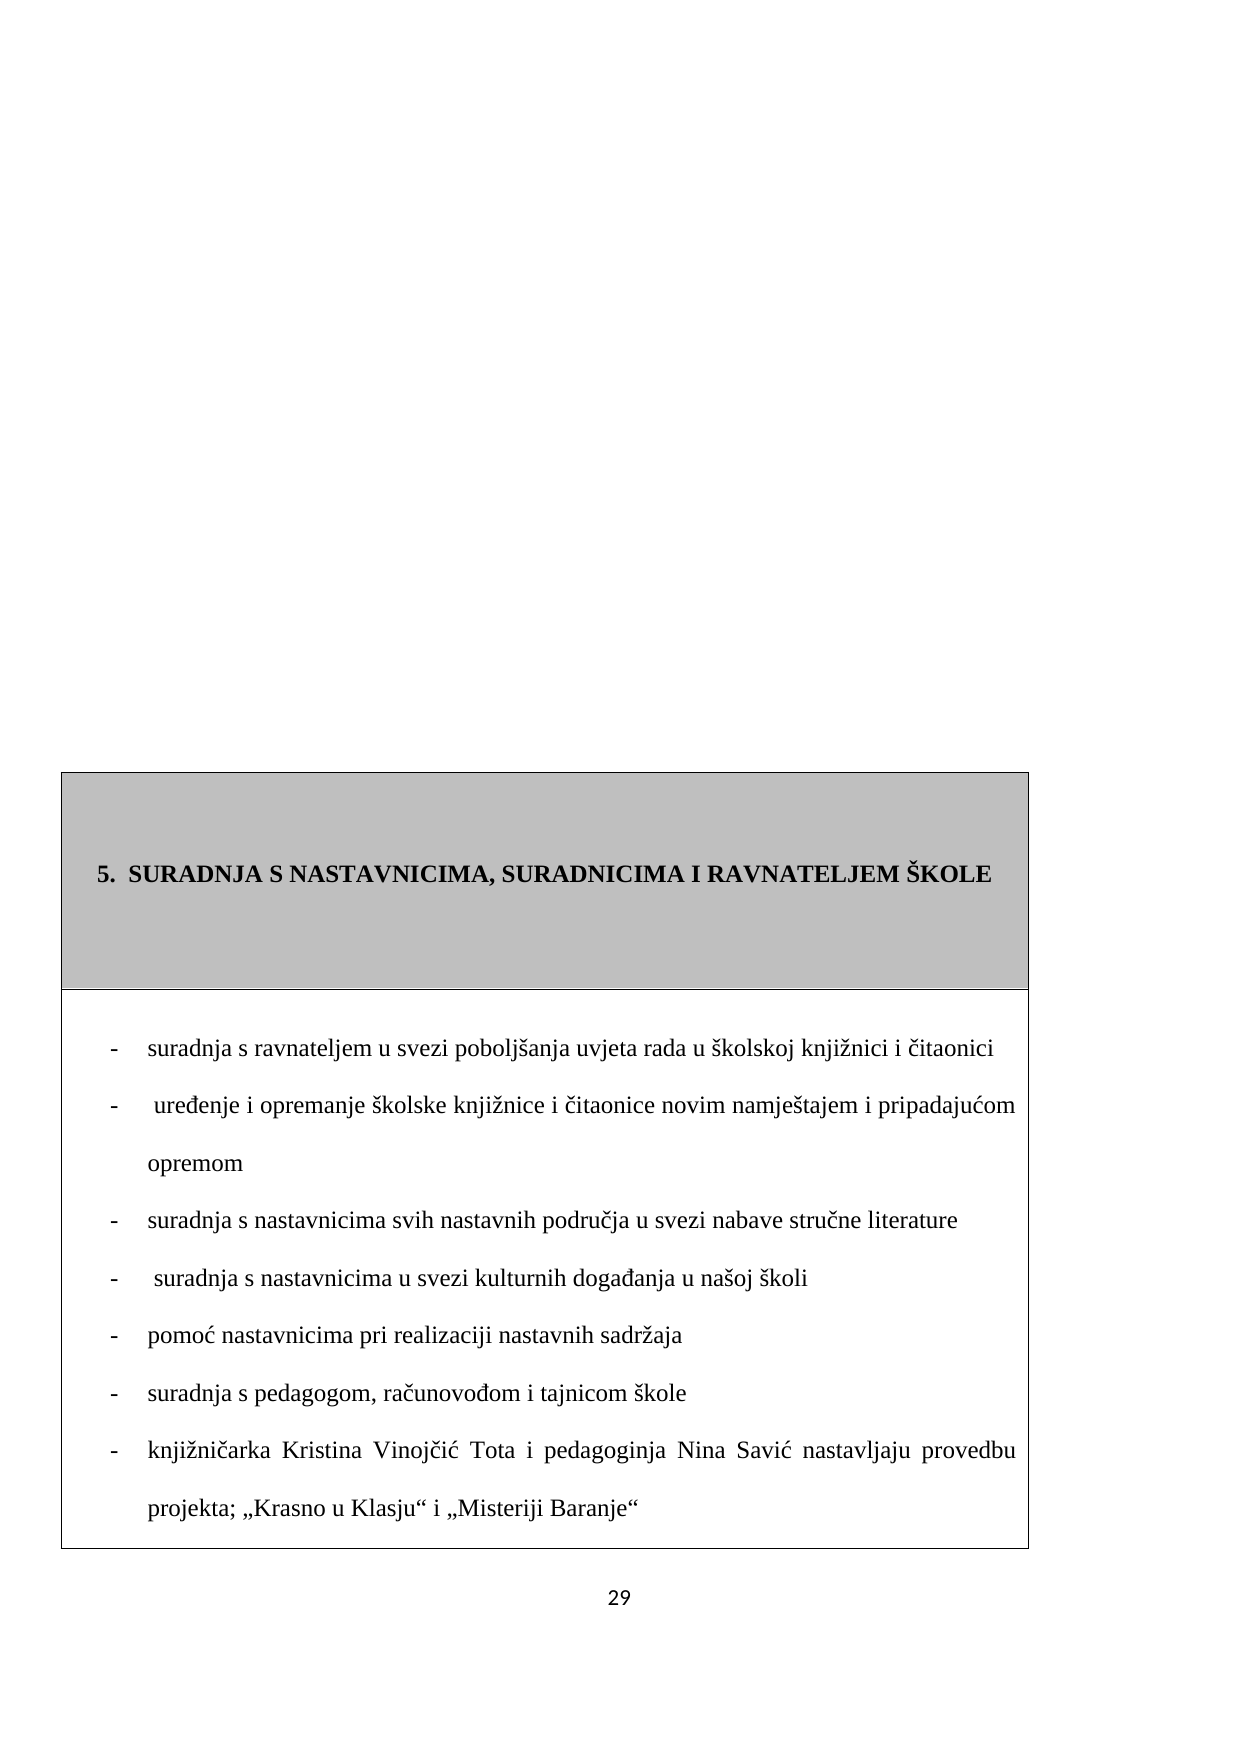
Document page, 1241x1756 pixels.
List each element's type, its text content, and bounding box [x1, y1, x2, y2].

table_header 5. SURADNJA S NASTAVNICIMA, SURADNICIMA I RAVNATELJEM ŠKOLE [62, 773, 1028, 988]
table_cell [62, 990, 1028, 1548]
